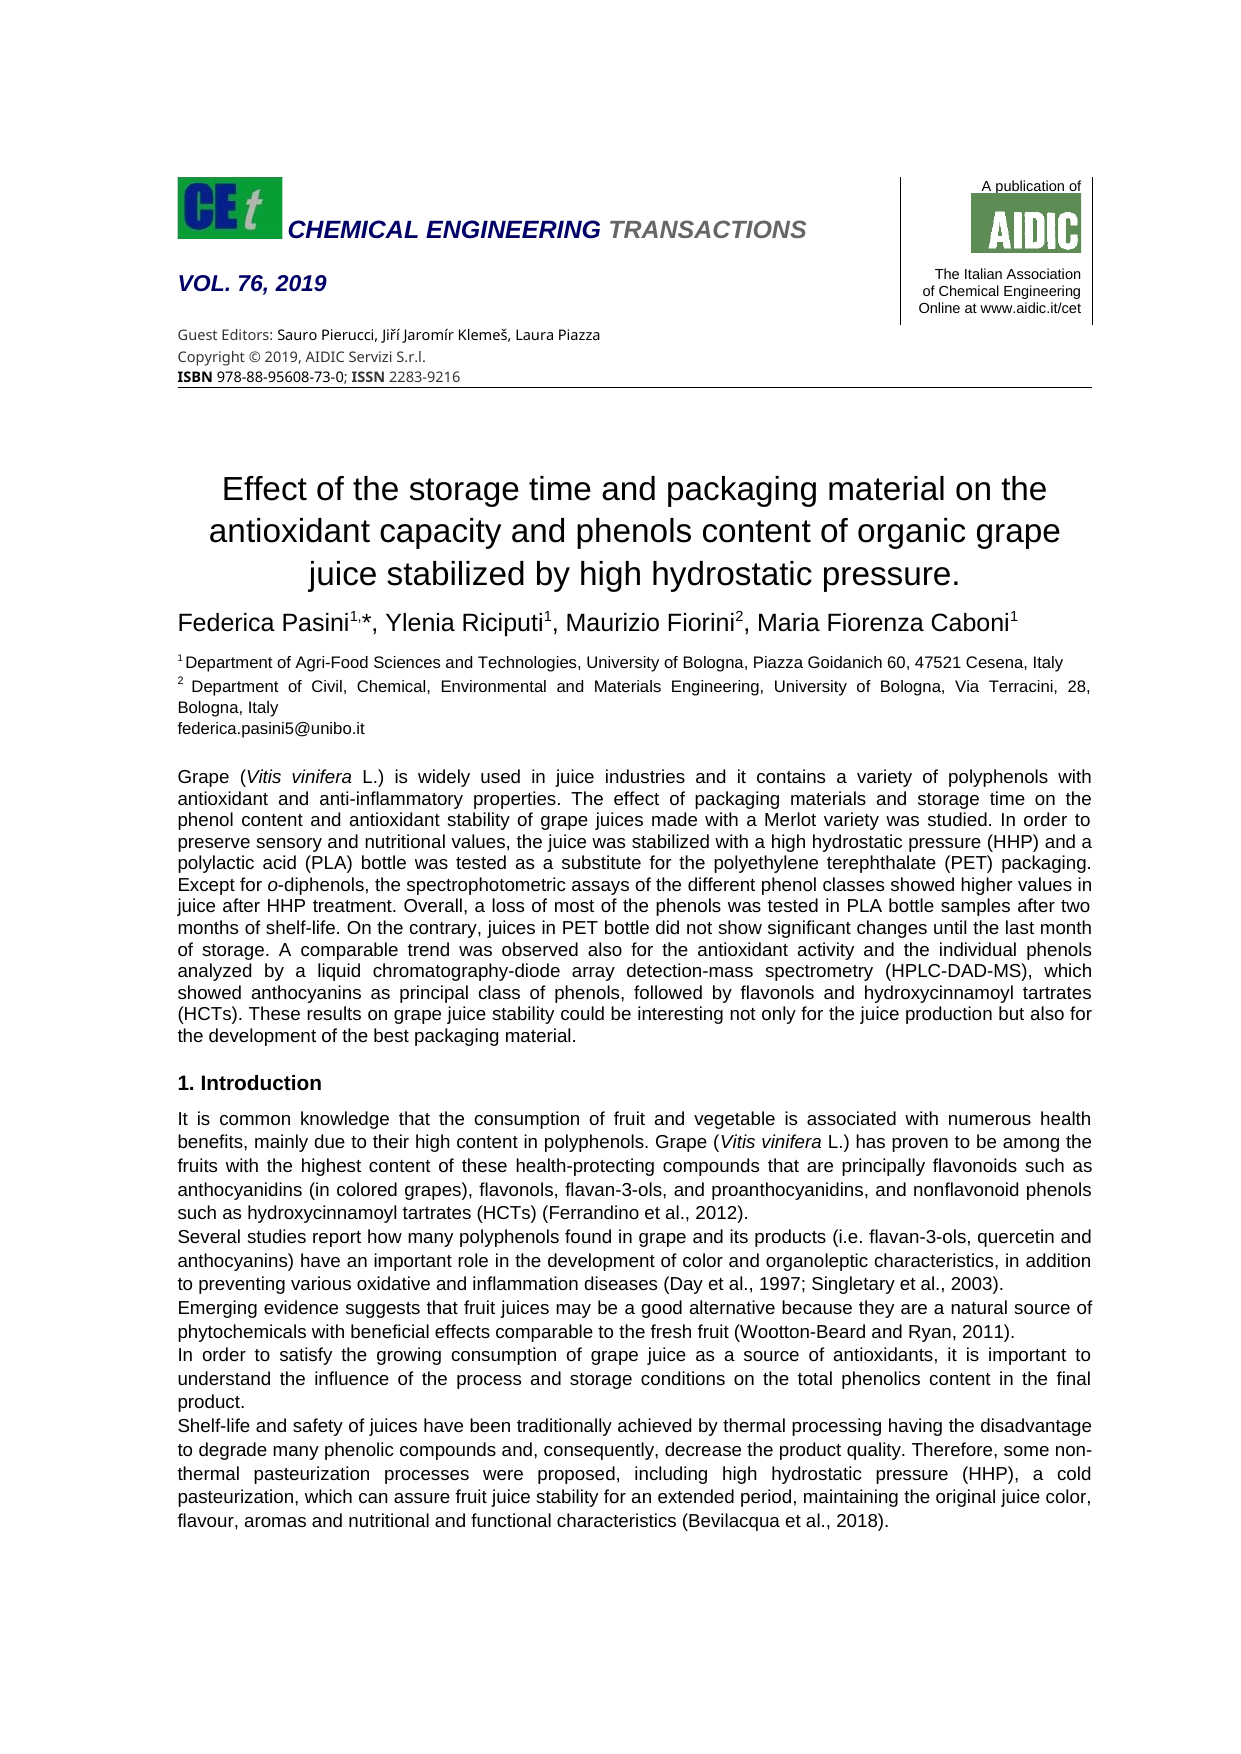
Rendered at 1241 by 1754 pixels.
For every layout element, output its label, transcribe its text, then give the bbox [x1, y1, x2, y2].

text Federica Pasini1,*, Ylenia Riciputi1, Maurizio Fiorini2, Maria Fiorenza Caboni1 [177, 608, 1092, 637]
table_header A publication of [901, 177, 1092, 266]
table_cell The Italian Association of Chemical Engineering Online at www.aidic.it/cet [901, 266, 1092, 325]
subtitle Introduction [177, 1071, 1092, 1095]
text 2 Department of Civil, Chemical, Environmental and Materials Engineering, University of Bologna, Via Terracini, 28, Bologna, Italy [177, 674, 1092, 717]
text Shelf-life and safety of juices have been traditionally achieved by thermal processing having the disadvantage to degrade many phenolic compounds and, consequently, decrease the product quality. Therefore, some non-thermal pasteurization processes were proposed, including high hydrostatic pressure (HHP), a cold pasteurization, which can assure fruit juice stability for an extended period, maintaining the original juice color, flavour, aromas and nutritional and functional characteristics (Bevilacqua et al., 2018). [177, 1415, 1092, 1531]
text 1 Department of Agri-Food Sciences and Technologies, University of Bologna, Piazza Goidanich 60, 47521 Cesena, Italy [177, 652, 1092, 672]
text Emerging evidence suggests that fruit juices may be a good alternative because they are a natural source of phytochemicals with beneficial effects comparable to the fresh fruit (Wootton-Beard and Ryan, 2011). [177, 1297, 1092, 1342]
text Grape (Vitis vinifera L.) is widely used in juice industries and it contains a variety of polyphenols with antioxidant and anti-inflammatory properties. The effect of packaging materials and storage time on the phenol content and antioxidant stability of grape juices made with a Merlot variety was studied. In order to preserve sensory and nutritional values, the juice was stabilized with a high hydrostatic pressure (HHP) and a polylactic acid (PLA) bottle was tested as a substitute for the polyethylene terephthalate (PET) packaging. Except for o-diphenols, the spectrophotometric assays of the different phenol classes showed higher values in juice after HHP treatment. Overall, a loss of most of the phenols was tested in PLA bottle samples after two months of shelf-life. On the contrary, juices in PET bottle did not show significant changes until the last month of storage. A comparable trend was observed also for the antioxidant activity and the individual phenols analyzed by a liquid chromatography-diode array detection-mass spectrometry (HPLC-DAD-MS), which showed anthocyanins as principal class of phenols, followed by flavonols and hydroxycinnamoyl tartrates (HCTs). These results on grape juice stability could be interesting not only for the juice production but also for the development of the best packaging material. [177, 766, 1092, 1046]
text It is common knowledge that the consumption of fruit and vegetable is associated with numerous health benefits, mainly due to their high content in polyphenols. Grape (Vitis vinifera L.) has proven to be among the fruits with the highest content of these health-protecting compounds that are principally flavonoids such as anthocyanidins (in colored grapes), flavonols, flavan-3-ols, and proanthocyanidins, and nonflavonoid phenols such as hydroxycinnamoyl tartrates (HCTs) (Ferrandino et al., 2012). [177, 1108, 1092, 1224]
picture [177, 177, 283, 239]
text Several studies report how many polyphenols found in grape and its products (i.e. flavan-3-ols, quercetin and anthocyanins) have an important role in the development of color and organoleptic characteristics, in addition to preventing various oxidative and inflammation diseases (Day et al., 1997; Singletary et al., 2003). [177, 1226, 1092, 1295]
text federica.pasini5@unibo.it [177, 719, 1092, 738]
title Effect of the storage time and packaging material on the antioxidant capacity and phenols content of organic grape juice stabilized by high hydrostatic pressure. [177, 469, 1092, 592]
text In order to satisfy the growing consumption of grape juice as a source of antioxidants, it is important to understand the influence of the process and storage conditions on the total phenolics content in the final product. [177, 1344, 1092, 1413]
table_cell Guest Editors: Sauro Pierucci, Jiří Jaromír Klemeš, Laura Piazza Copyright © 2019, AIDIC Servizi S.r.l. ISBN 978-88-95608-73-0; ISSN 2283-9216 [178, 325, 1092, 387]
table_header CHEMICAL ENGINEERING TRANSACTIONS VOL. 76, 2019 [178, 177, 900, 325]
picture [971, 193, 1082, 253]
